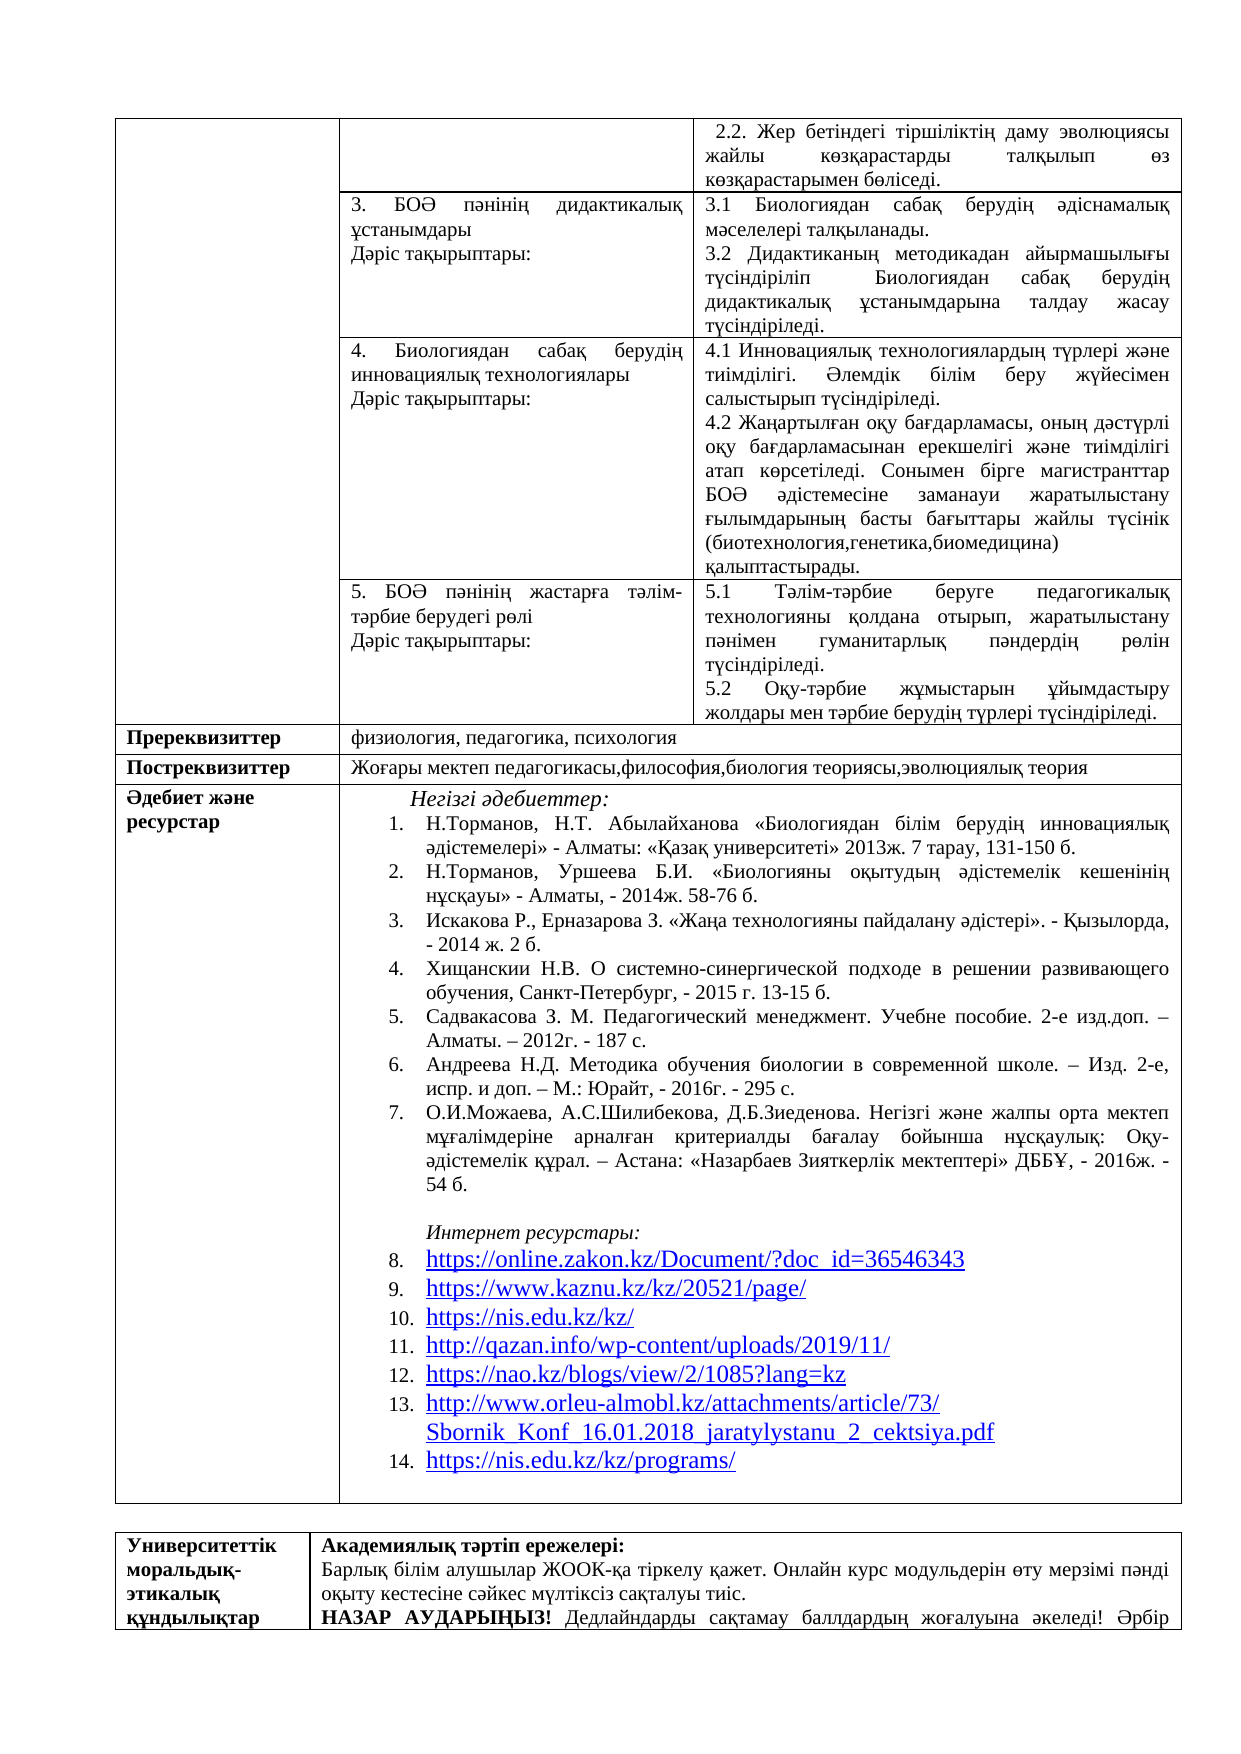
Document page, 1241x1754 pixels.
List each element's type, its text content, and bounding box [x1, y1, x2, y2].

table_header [116, 1533, 309, 1629]
table_cell 4.1 Инновациялық технологиялардың түрлері және тиімділігі. Әлемдік білім беру жүйесімен салыстырып түсіндіріледі. 4.2 Жаңартылған оқу бағдарламасы, оның дәстүрлі оқу бағдарламасынан ерекшелігі және тиімділігі атап көрсетіледі. Сонымен бірге магистранттар БОӘ әдістемесіне заманауи жаратылыстану ғылымдарының басты бағыттары жайлы түсінік (биотехнология,генетика,биомедицина) қалыптастырады. [694, 338, 1181, 578]
table_cell физиология, педагогика, психология [340, 725, 1181, 754]
table_cell Әдебиет және ресурстар [116, 785, 339, 1503]
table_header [311, 1533, 1181, 1629]
table_cell Пререквизиттер [116, 725, 339, 754]
table_cell Постреквизиттер [116, 755, 339, 784]
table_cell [340, 119, 693, 191]
table_cell 3.1 Биологиядан сабақ берудің әдіснамалық мәселелері талқыланады. 3.2 Дидактиканың методикадан айырмашылығы түсіндіріліп Биологиядан сабақ берудің дидактикалық ұстанымдарына талдау жасау түсіндіріледі. [694, 193, 1181, 337]
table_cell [694, 119, 1181, 191]
table_cell 5.1 Тәлім-тәрбие беруге педагогикалық технологияны қолдана отырып, жаратылыстану пәнімен гуманитарлық пәндердің рөлін түсіндіріледі. 5.2 Оқу-тәрбие жұмыстарын ұйымдастыру жолдары мен тәрбие берудің түрлері түсіндіріледі. [694, 580, 1181, 724]
table_cell 5. БОӘ пәнінің жастарға тәлім-тәрбие берудегі рөлі Дәріс тақырыптары: [340, 580, 693, 724]
table_cell Жоғары мектеп педагогикасы,философия,биология теориясы,эволюциялық теория [340, 755, 1181, 784]
table_cell Негізгі әдебиеттер: Н.Торманов, Н.Т. Абылайханова «Биологиядан білім берудің инновациялық әдістемелері» - Алматы: «Қазақ университеті» 2013ж. 7 тарау, 131-150 б. Н.Торманов, Уршеева Б.И. «Биологияны оқытудың әдістемелік кешенінің нұсқауы» - Алматы, - 2014ж. 58-76 б. Искакова Р., Ерназарова З. «Жаңа технологияны пайдалану әдістері». - Қызылорда, - 2014 ж. 2 б. Хищанскии Н.В. О системно-синергической подходе в решении развивающего обучения, Санкт-Петербург, - 2015 г. 13-15 б. Садвакасова З. М. Педагогический менеджмент. Учебне пособие. 2-е изд.доп. – Алматы. – 2012г. - 187 c. Андреева Н.Д. Методика обучения биологии в современной школе. – Изд. 2-е, испр. и доп. – М.: Юрайт, - 2016г. - 295 с. О.И.Можаева, А.С.Шилибекова, Д.Б.Зиеденова. Негізгі және жалпы орта мектеп мұғалімдеріне арналған критериалды бағалау бойынша нұсқаулық: Оқу-әдістемелік құрал. – Астана: «Назарбаев Зияткерлік мектептері» ДББҰ, - 2016ж. - 54 б. Интернет ресурстары: https://online.zakon.kz/Document/?doc_id=36546343 https://www.kaznu.kz/kz/20521/page/ https://nis.edu.kz/kz/ http://qazan.info/wp-content/uploads/2019/11/ https://nao.kz/blogs/view/2/1085?lang=kz http://www.orleu-almobl.kz/attachments/article/73/Sbornik_Konf_16.01.2018_jaratylystanu_2_cektsiya.pdf https://nis.edu.kz/kz/programs/ [340, 785, 1181, 1503]
table_cell 3. БОӘ пәнінің дидактикалық ұстанымдары Дәріс тақырыптары: [340, 193, 693, 337]
table_cell 4. Биологиядан сабақ берудің инновациялық технологиялары Дәріс тақырыптары: [340, 338, 693, 578]
